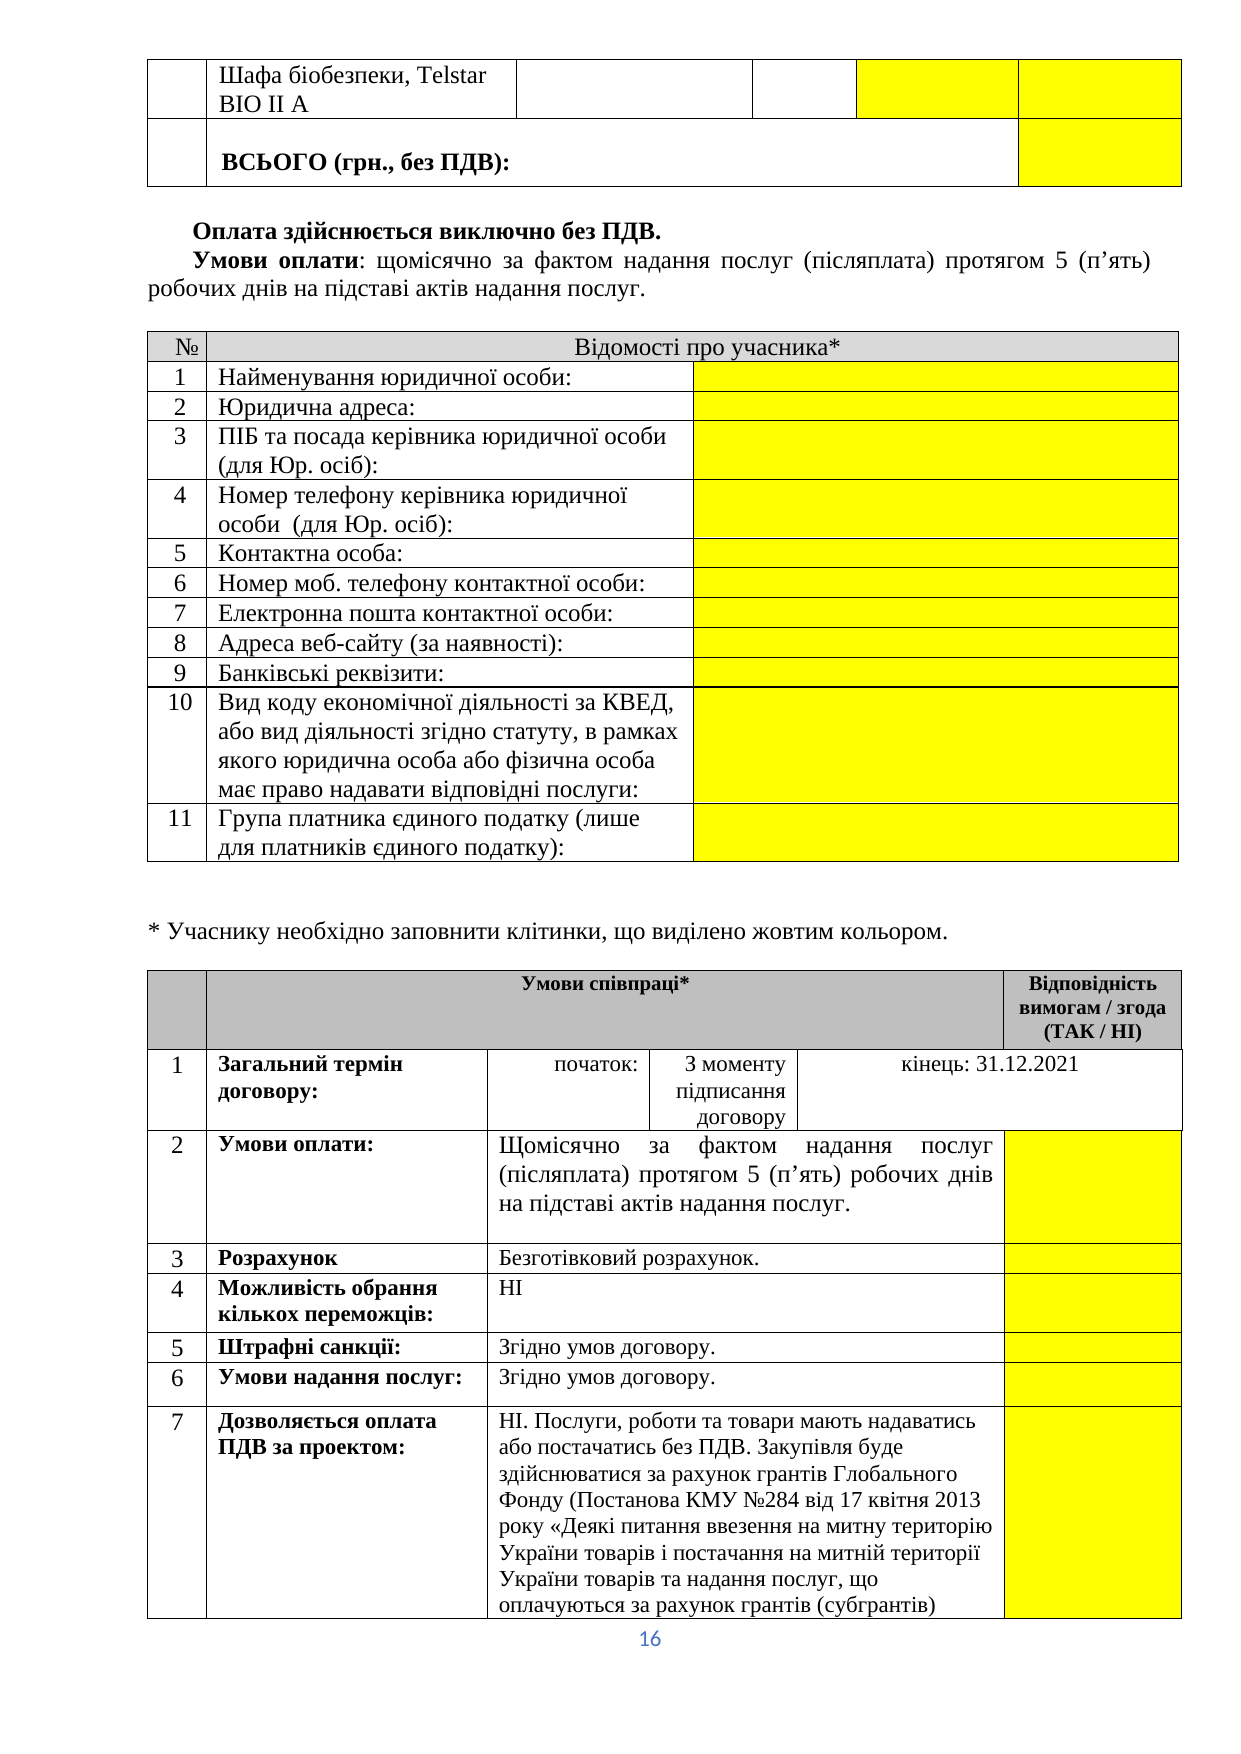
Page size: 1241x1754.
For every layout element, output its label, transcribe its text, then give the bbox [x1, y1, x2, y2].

table_cell Щомісячно за фактом надання послуг (післяплата) протягом 5 (п’ять) робочих днів на підставі актів надання послуг. [488, 1131, 1004, 1243]
table_cell Умови оплати: [207, 1131, 487, 1243]
table_cell [1019, 60, 1181, 118]
table_cell [694, 598, 1178, 627]
table_cell [694, 804, 1178, 861]
table_cell Електронна пошта контактної особи: [207, 598, 693, 627]
table_cell [1005, 1244, 1181, 1273]
table_cell Група платника єдиного податку (лише для платників єдиного податку): [207, 804, 693, 861]
table_cell Можливість обрання кількох переможців: [207, 1274, 487, 1332]
table_cell Номер моб. телефону контактної особи: [207, 568, 693, 597]
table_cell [207, 1407, 487, 1618]
table_cell Згідно умов договору. [488, 1333, 1004, 1362]
table_cell 3 [148, 1244, 206, 1273]
table_cell 4 [148, 1274, 206, 1332]
text Умови оплати: щомісячно за фактом надання послуг (післяплата) протягом 5 (п’ять) робочих днів на підставі актів надання послуг. [148, 245, 1152, 302]
table_cell 5 [148, 1333, 206, 1362]
table_cell [1005, 1363, 1181, 1406]
text * Учаснику необхідно заповнити клітинки, що виділено жовтим кольором. [148, 916, 1196, 944]
table_cell [1005, 1131, 1181, 1243]
table_cell Номер телефону керівника юридичної особи (для Юр. осіб): [207, 480, 693, 537]
table_cell Вид коду економічної діяльності за КВЕД, або вид діяльності згідно статуту, в рамках якого юридична особа або фізична особа має право надавати відповідні послуги: [207, 688, 693, 802]
table_cell 8 [148, 628, 206, 657]
table_cell 6 [148, 1363, 206, 1406]
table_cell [488, 1407, 1004, 1618]
table_cell 46 [148, 60, 206, 118]
table_cell Штрафні санкції: [207, 1333, 487, 1362]
table_cell 2 [148, 392, 206, 420]
table_cell 10 [148, 688, 206, 802]
table_cell 9 [148, 658, 206, 686]
table_cell 5 [148, 539, 206, 567]
table_cell [694, 421, 1178, 479]
table_header Відповідність вимогам / згода (ТАК / НІ) [1004, 971, 1181, 1049]
table_cell [1005, 1274, 1181, 1332]
table_cell [694, 628, 1178, 657]
table_header [148, 971, 206, 1049]
table_cell кінець: 31.12.2021 [798, 1050, 1182, 1129]
table_cell З моменту підписання договору [650, 1050, 797, 1129]
table_cell ПІБ та посада керівника юридичної особи (для Юр. осіб): [207, 421, 693, 479]
table_cell [694, 658, 1178, 686]
table_cell 1 [148, 1050, 206, 1129]
table_cell НІ [488, 1274, 1004, 1332]
table_header Відомості про учасника* [207, 332, 1178, 361]
table_cell 3 [148, 421, 206, 479]
table_cell [694, 362, 1178, 391]
table_cell Безготівковий розрахунок. [488, 1244, 1004, 1273]
table_cell [694, 392, 1178, 420]
table_cell [148, 119, 206, 186]
table_cell 7 [148, 598, 206, 627]
table_header № [148, 332, 206, 361]
table_cell 1 [753, 60, 856, 118]
table_cell 2 [148, 1131, 206, 1243]
table_cell Умови надання послуг: [207, 1363, 487, 1406]
table_cell Адреса веб-сайту (за наявності): [207, 628, 693, 657]
table_cell [1005, 1407, 1181, 1618]
table_cell Найменування юридичної особи: [207, 362, 693, 391]
table_cell 4 [148, 480, 206, 537]
table_cell 1 [148, 362, 206, 391]
table_cell Банківські реквізити: [207, 658, 693, 686]
table_cell [694, 688, 1178, 802]
table_cell [694, 568, 1178, 597]
table_cell Юридична адреса: [207, 392, 693, 420]
table_cell ВСЬОГО (грн., без ПДВ): [207, 119, 1018, 186]
table_cell [1019, 119, 1181, 186]
table_cell Згідно умов договору. [488, 1363, 1004, 1406]
table_cell 11 [148, 804, 206, 861]
table_cell [1005, 1333, 1181, 1362]
table_cell 6 [148, 568, 206, 597]
text Оплата здійснюється виключно без ПДВ. [148, 216, 1152, 245]
table_cell [694, 480, 1178, 537]
table_cell [694, 539, 1178, 567]
table_cell Розрахунок [207, 1244, 487, 1273]
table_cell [207, 60, 516, 118]
table_cell [857, 60, 1018, 118]
table_cell Контактна особа: [207, 539, 693, 567]
table_cell 7 [148, 1407, 206, 1618]
table_header Умови співпраці* [207, 971, 1003, 1049]
table_cell початок: [488, 1050, 649, 1129]
table_cell Загальний термін договору: [207, 1050, 487, 1129]
